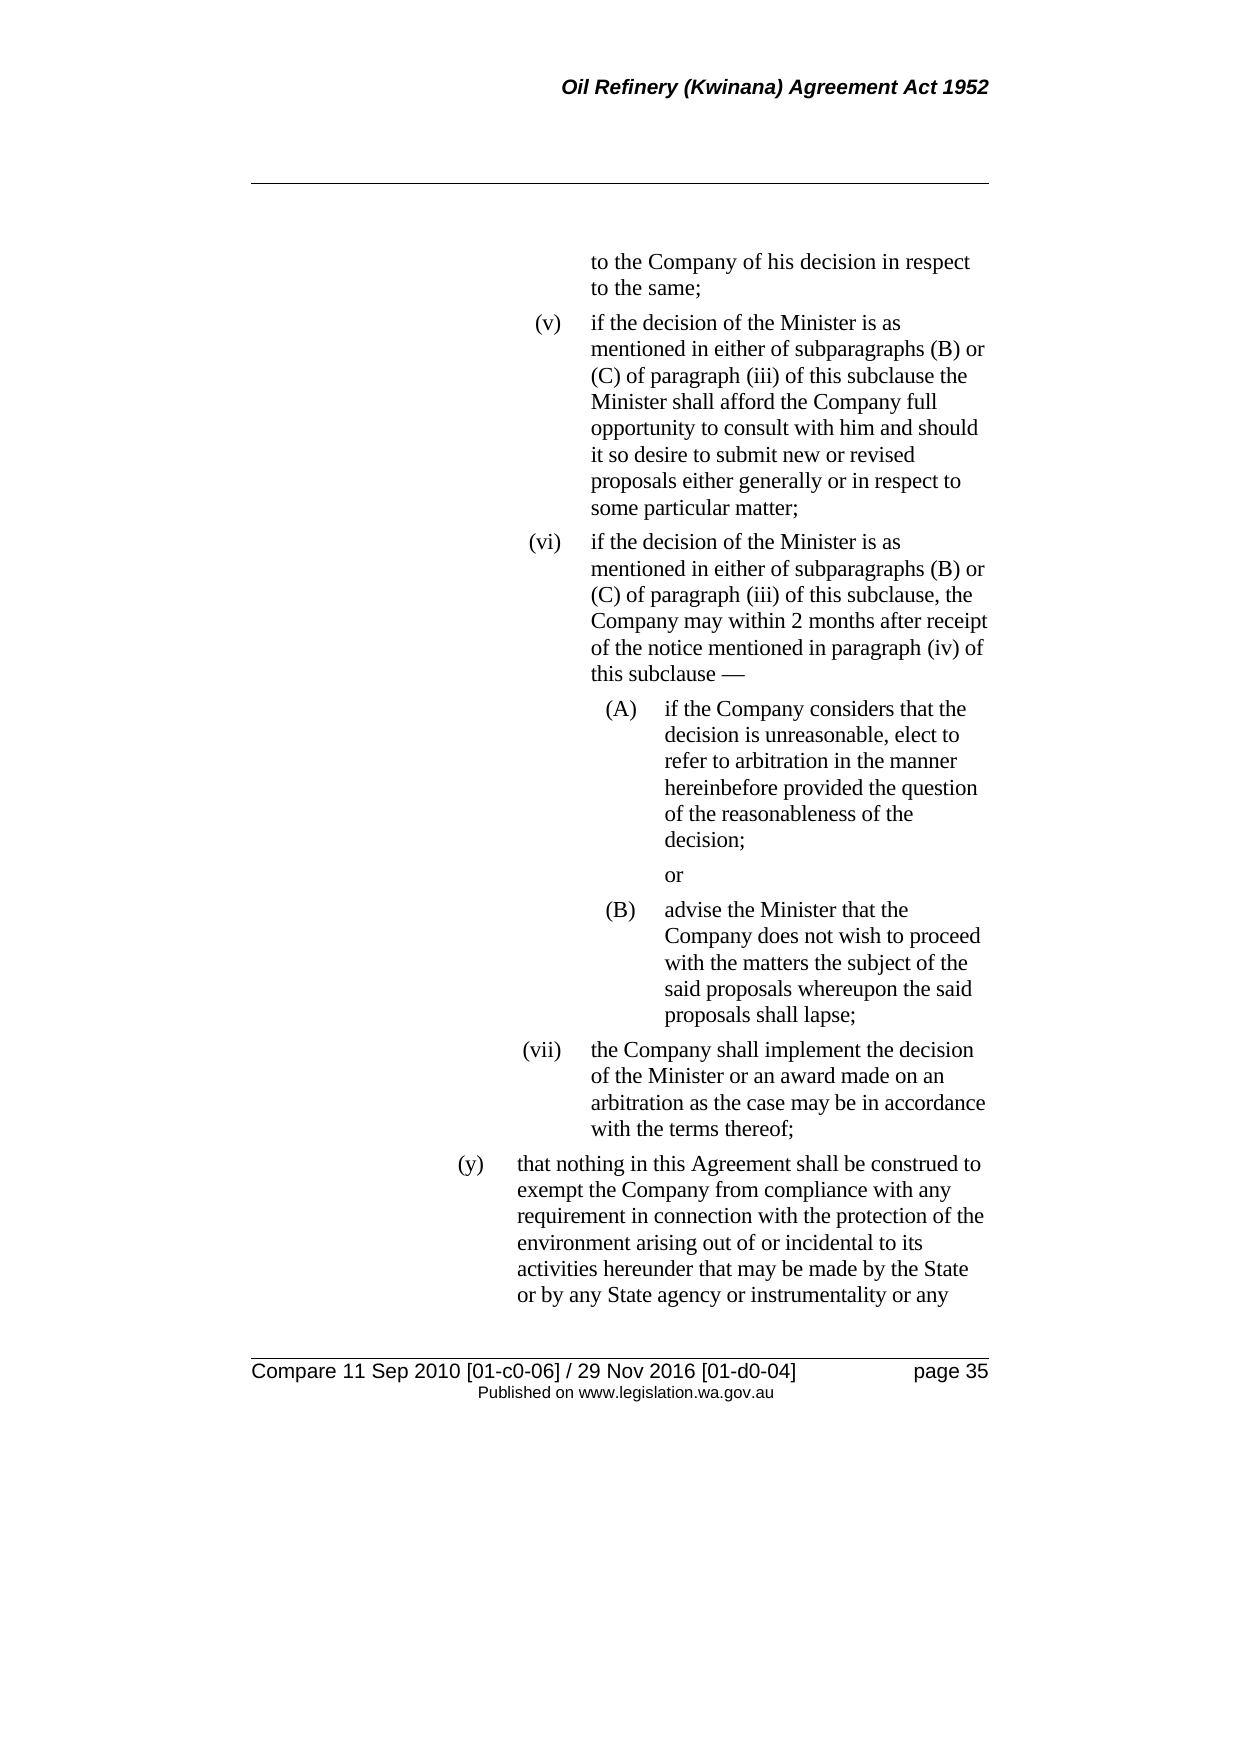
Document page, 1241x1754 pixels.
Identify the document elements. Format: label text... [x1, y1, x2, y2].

text (A) if the Company considers that the decision is unreasonable, elect to refer to arbitration in the manner hereinbefore provided the question of the reasonableness of the decision; [428, 695, 989, 853]
text (B) advise the Minister that the Company does not wish to proceed with the matters the subject of the said proposals whereupon the said proposals shall lapse; [428, 896, 989, 1028]
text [413, 1150, 989, 1308]
text (vii) the Company shall implement the decision of the Minister or an award made on an arbitration as the case may be in accordance with the terms thereof; [413, 1036, 989, 1141]
text (vi) if the decision of the Minister is as mentioned in either of subparagraphs (B) or (C) of paragraph (iii) of this subclause, the Company may within 2 months after receipt of the notice mentioned in paragraph (iv) of this subclause — [413, 528, 989, 686]
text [413, 248, 989, 301]
text (v) if the decision of the Minister is as mentioned in either of subparagraphs (B) or (C) of paragraph (iii) of this subclause the Minister shall afford the Company full opportunity to consult with him and should it so desire to submit new or revised proposals either generally or in respect to some particular matter; [413, 309, 989, 520]
text or [428, 861, 989, 887]
